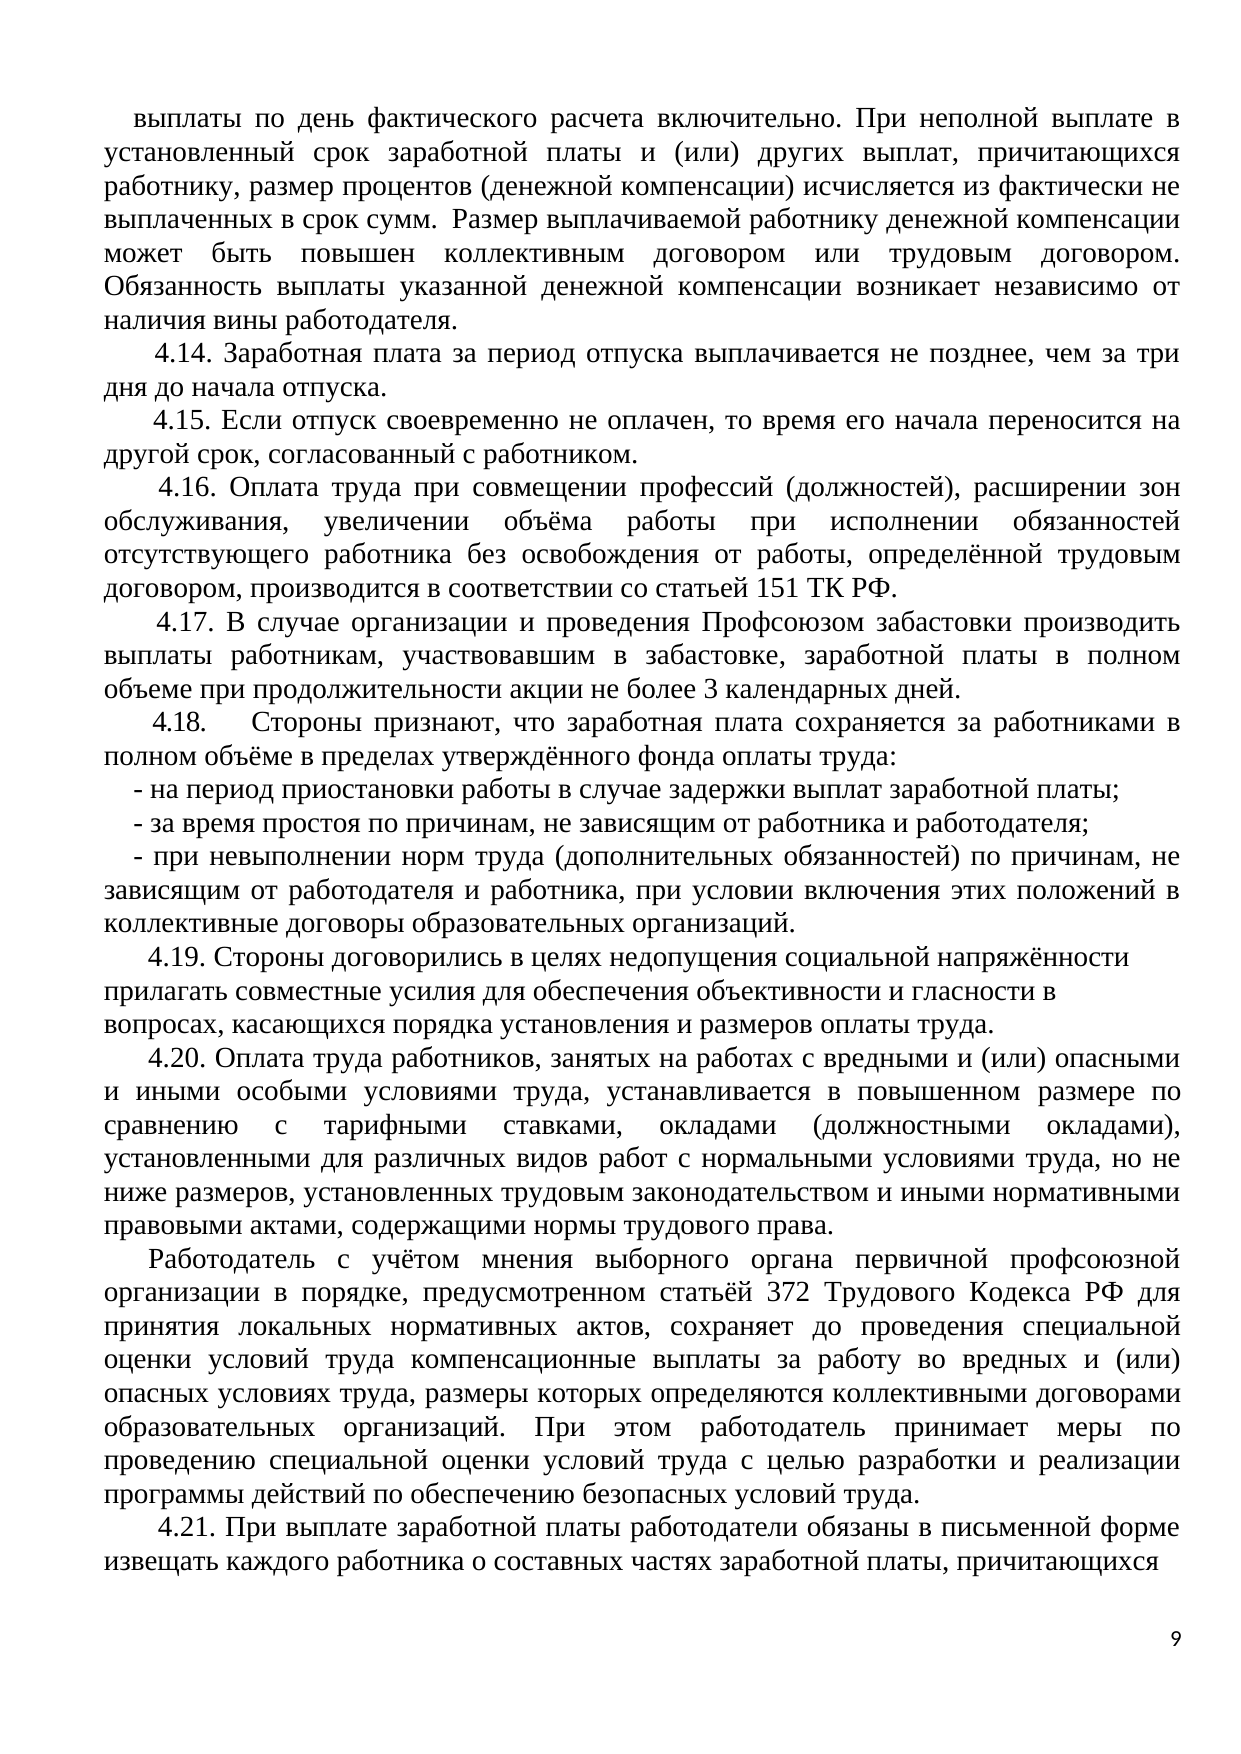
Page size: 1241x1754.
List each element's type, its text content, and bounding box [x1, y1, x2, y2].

text - на период приостановки работы в случае задержки выплат заработной платы; [103, 771, 1181, 805]
text 4.18. Стороны признают, что заработная плата сохраняется за работниками в полном объёме в пределах утверждённого фонда оплаты труда: [103, 704, 1181, 771]
text 4.21. При выплате заработной платы работодатели обязаны в письменной форме извещать каждого работника о составных частях заработной платы, причитающихся [103, 1509, 1181, 1576]
text 4.17. В случае организации и проведения Профсоюзом забастовки производить выплаты работникам, участвовавшим в забастовке, заработной платы в полном объеме при продолжительности акции не более 3 календарных дней. [103, 604, 1181, 704]
text выплаты по день фактического расчета включительно. При неполной выплате в установленный срок заработной платы и (или) других выплат, причитающихся работнику, размер процентов (денежной компенсации) исчисляется из фактически не выплаченных в срок сумм. Размер выплачиваемой работнику денежной компенсации может быть повышен коллективным договором или трудовым договором. Обязанность выплаты указанной денежной компенсации возникает независимо от наличия вины работодателя. [103, 101, 1181, 335]
text 4.15. Если отпуск своевременно не оплачен, то время его начала переносится на другой срок, согласованный с работником. [103, 402, 1181, 469]
text - за время простоя по причинам, не зависящим от работника и работодателя; [103, 805, 1181, 838]
text 4.19. Стороны договорились в целях недопущения социальной напряжённости прилагать совместные усилия для обеспечения объективности и гласности в вопросах, касающихся порядка установления и размеров оплаты труда. [103, 939, 1181, 1040]
text 4.14. Заработная плата за период отпуска выплачивается не позднее, чем за три дня до начала отпуска. [103, 335, 1181, 402]
text 4.16. Оплата труда при совмещении профессий (должностей), расширении зон обслуживания, увеличении объёма работы при исполнении обязанностей отсутствующего работника без освобождения от работы, определённой трудовым договором, производится в соответствии со статьей 151 ТК РФ. [103, 469, 1181, 604]
text Работодатель с учётом мнения выборного органа первичной профсоюзной организации в порядке, предусмотренном статьёй 372 Трудового Кодекса РФ для принятия локальных нормативных актов, сохраняет до проведения специальной оценки условий труда компенсационные выплаты за работу во вредных и (или) опасных условиях труда, размеры которых определяются коллективными договорами образовательных организаций. При этом работодатель принимает меры по проведению специальной оценки условий труда с целью разработки и реализации программы действий по обеспечению безопасных условий труда. [103, 1241, 1181, 1509]
text - при невыполнении норм труда (дополнительных обязанностей) по причинам, не зависящим от работодателя и работника, при условии включения этих положений в коллективные договоры образовательных организаций. [103, 838, 1181, 939]
text 4.20. Оплата труда работников, занятых на работах с вредными и (или) опасными и иными особыми условиями труда, устанавливается в повышенном размере по сравнению с тарифными ставками, окладами (должностными окладами), установленными для различных видов работ с нормальными условиями труда, но не ниже размеров, установленных трудовым законодательством и иными нормативными правовыми актами, содержащими нормы трудового права. [103, 1040, 1181, 1241]
